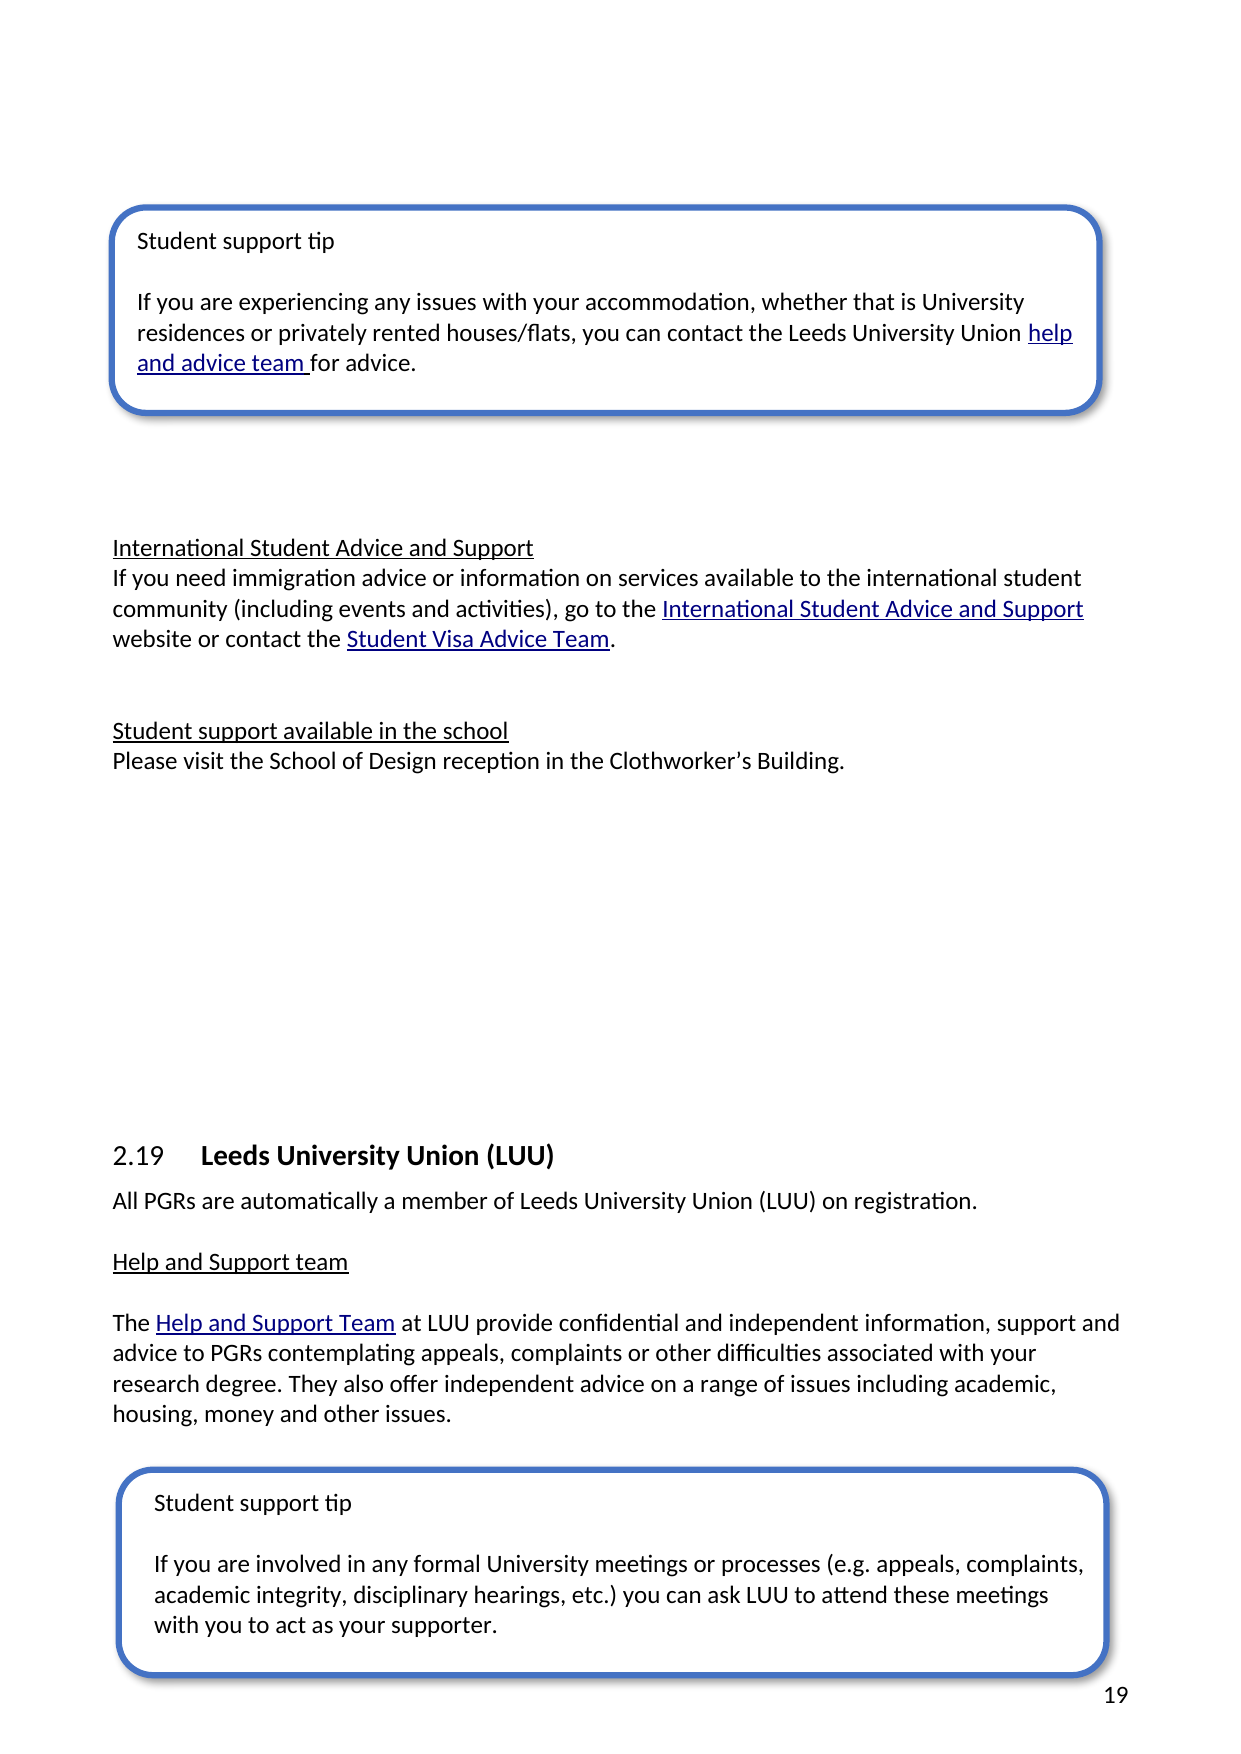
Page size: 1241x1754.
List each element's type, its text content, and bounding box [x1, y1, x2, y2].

text All PGRs are automatically a member of Leeds University Union (LUU) on registration. [112, 1185, 1128, 1215]
text If you need immigration advice or information on services available to the international student community (including events and activities), go to the International Student Advice and Support website or contact the Student Visa Advice Team. [112, 562, 1128, 654]
text Help and Support team [112, 1246, 1128, 1276]
text Please visit the School of Design reception in the Clothworker’s Building. [112, 745, 1128, 776]
text The Help and Support Team at LUU provide confidential and independent information, support and advice to PGRs contemplating appeals, complaints or other difficulties associated with your research degree. They also offer independent advice on a range of issues including academic, housing, money and other issues. [112, 1307, 1128, 1429]
subtitle Leeds University Union (LUU) [112, 1137, 1128, 1172]
text Student support available in the school [112, 715, 1128, 745]
text International Student Advice and Support [112, 532, 1128, 562]
